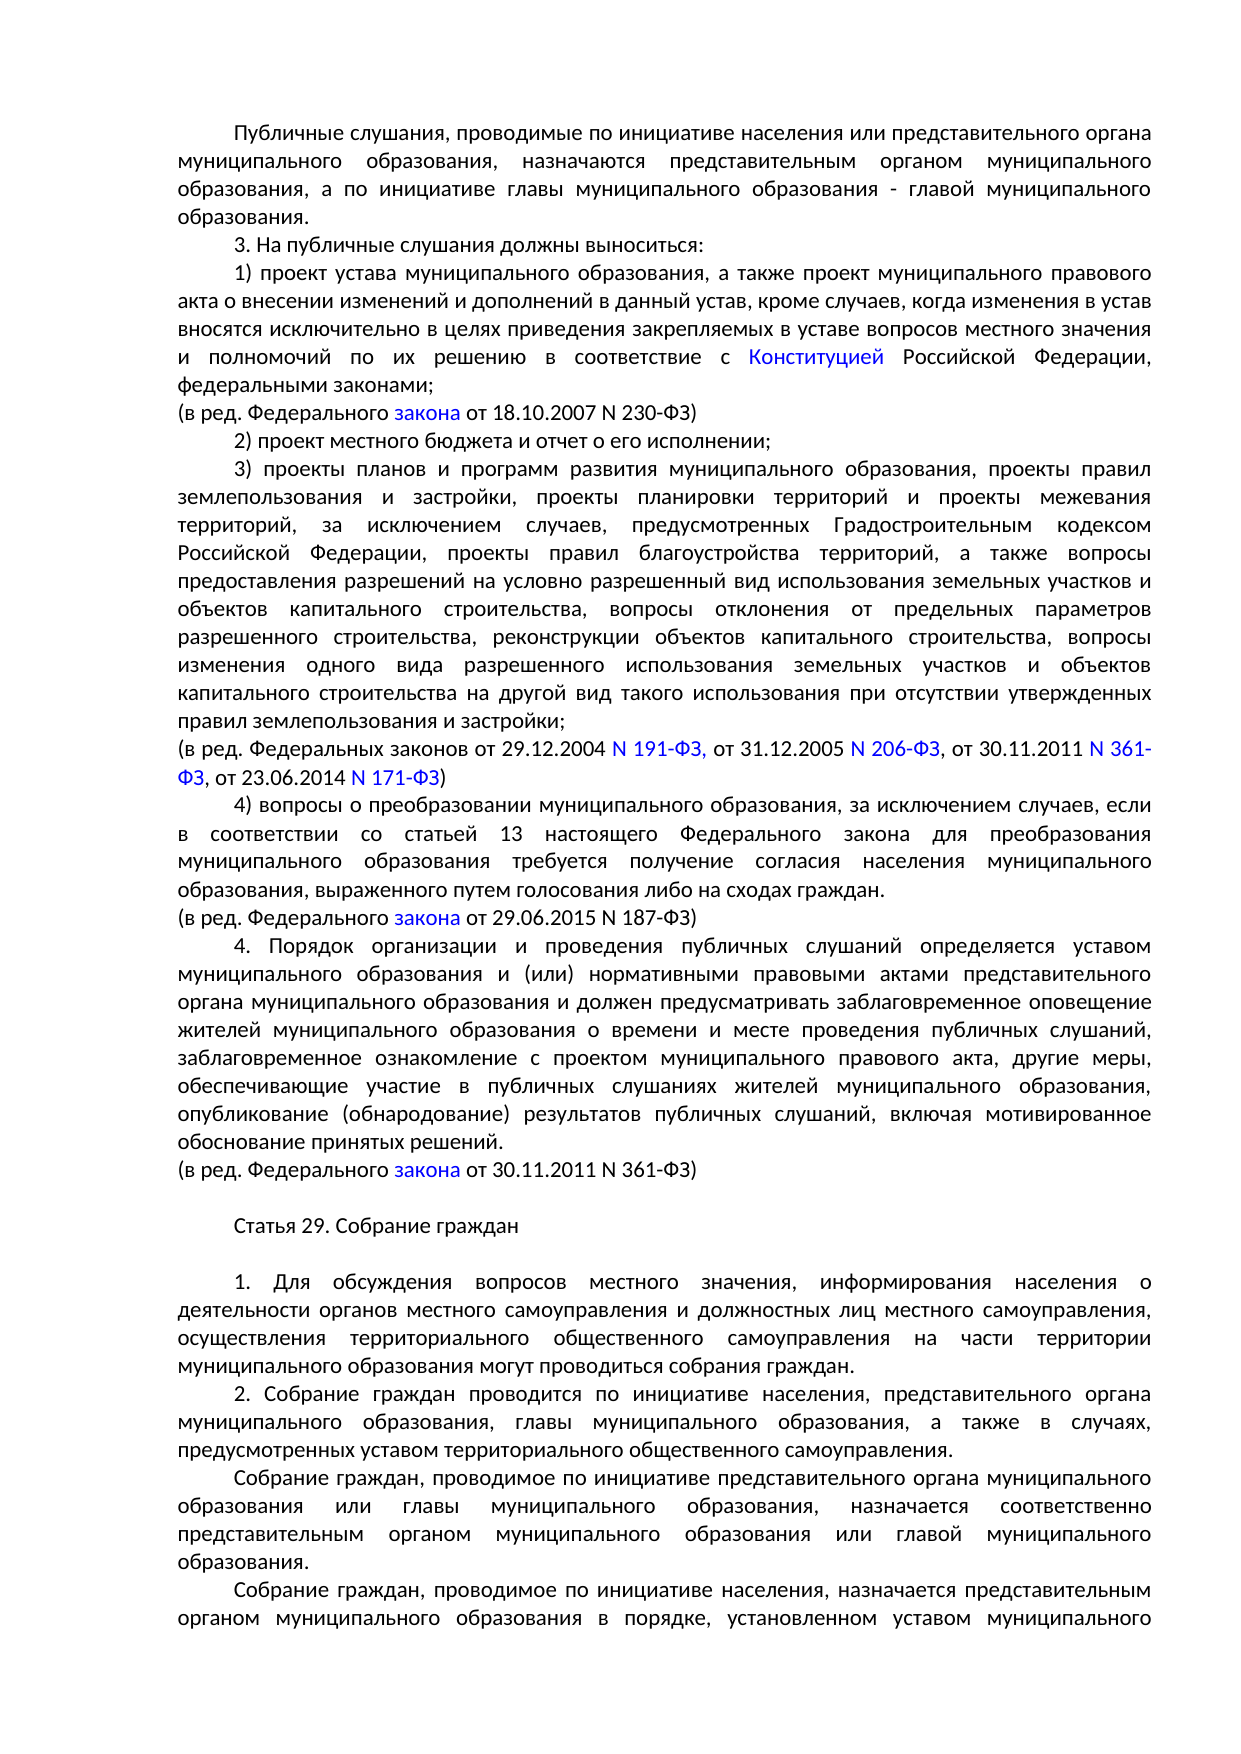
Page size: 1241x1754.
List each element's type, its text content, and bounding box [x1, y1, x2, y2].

text 3) проекты планов и программ развития муниципального образования, проекты правил землепользования и застройки, проекты планировки территорий и проекты межевания территорий, за исключением случаев, предусмотренных Градостроительным кодексом Российской Федерации, проекты правил благоустройства территорий, а также вопросы предоставления разрешений на условно разрешенный вид использования земельных участков и объектов капитального строительства, вопросы отклонения от предельных параметров разрешенного строительства, реконструкции объектов капитального строительства, вопросы изменения одного вида разрешенного использования земельных участков и объектов капитального строительства на другой вид такого использования при отсутствии утвержденных правил землепользования и застройки; [177, 454, 1152, 734]
text Собрание граждан, проводимое по инициативе представительного органа муниципального образования или главы муниципального образования, назначается соответственно представительным органом муниципального образования или главой муниципального образования. [177, 1463, 1152, 1575]
text (в ред. Федерального закона от 30.11.2011 N 361-ФЗ) [177, 1155, 1152, 1183]
text (в ред. Федеральных законов от 29.12.2004 N 191-ФЗ, от 31.12.2005 N 206-ФЗ, от 30.11.2011 N 361-ФЗ, от 23.06.2014 N 171-ФЗ) [177, 734, 1152, 791]
text (в ред. Федерального закона от 18.10.2007 N 230-ФЗ) [177, 398, 1152, 426]
text (в ред. Федерального закона от 29.06.2015 N 187-ФЗ) [177, 903, 1152, 931]
text 1. Для обсуждения вопросов местного значения, информирования населения о деятельности органов местного самоуправления и должностных лиц местного самоуправления, осуществления территориального общественного самоуправления на части территории муниципального образования могут проводиться собрания граждан. [177, 1267, 1152, 1379]
text 2. Собрание граждан проводится по инициативе населения, представительного органа муниципального образования, главы муниципального образования, а также в случаях, предусмотренных уставом территориального общественного самоуправления. [177, 1379, 1152, 1463]
text 3. На публичные слушания должны выноситься: [177, 230, 1152, 258]
text 4. Порядок организации и проведения публичных слушаний определяется уставом муниципального образования и (или) нормативными правовыми актами представительного органа муниципального образования и должен предусматривать заблаговременное оповещение жителей муниципального образования о времени и месте проведения публичных слушаний, заблаговременное ознакомление с проектом муниципального правового акта, другие меры, обеспечивающие участие в публичных слушаниях жителей муниципального образования, опубликование (обнародование) результатов публичных слушаний, включая мотивированное обоснование принятых решений. [177, 931, 1152, 1155]
text Публичные слушания, проводимые по инициативе населения или представительного органа муниципального образования, назначаются представительным органом муниципального образования, а по инициативе главы муниципального образования - главой муниципального образования. [177, 118, 1152, 230]
text 1) проект устава муниципального образования, а также проект муниципального правового акта о внесении изменений и дополнений в данный устав, кроме случаев, когда изменения в устав вносятся исключительно в целях приведения закрепляемых в уставе вопросов местного значения и полномочий по их решению в соответствие с Конституцией Российской Федерации, федеральными законами; [177, 258, 1152, 398]
text 2) проект местного бюджета и отчет о его исполнении; [177, 426, 1152, 454]
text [177, 1575, 1152, 1631]
text 4) вопросы о преобразовании муниципального образования, за исключением случаев, если в соответствии со статьей 13 настоящего Федерального закона для преобразования муниципального образования требуется получение согласия населения муниципального образования, выраженного путем голосования либо на сходах граждан. [177, 791, 1152, 903]
text Статья 29. Собрание граждан [177, 1211, 1152, 1239]
